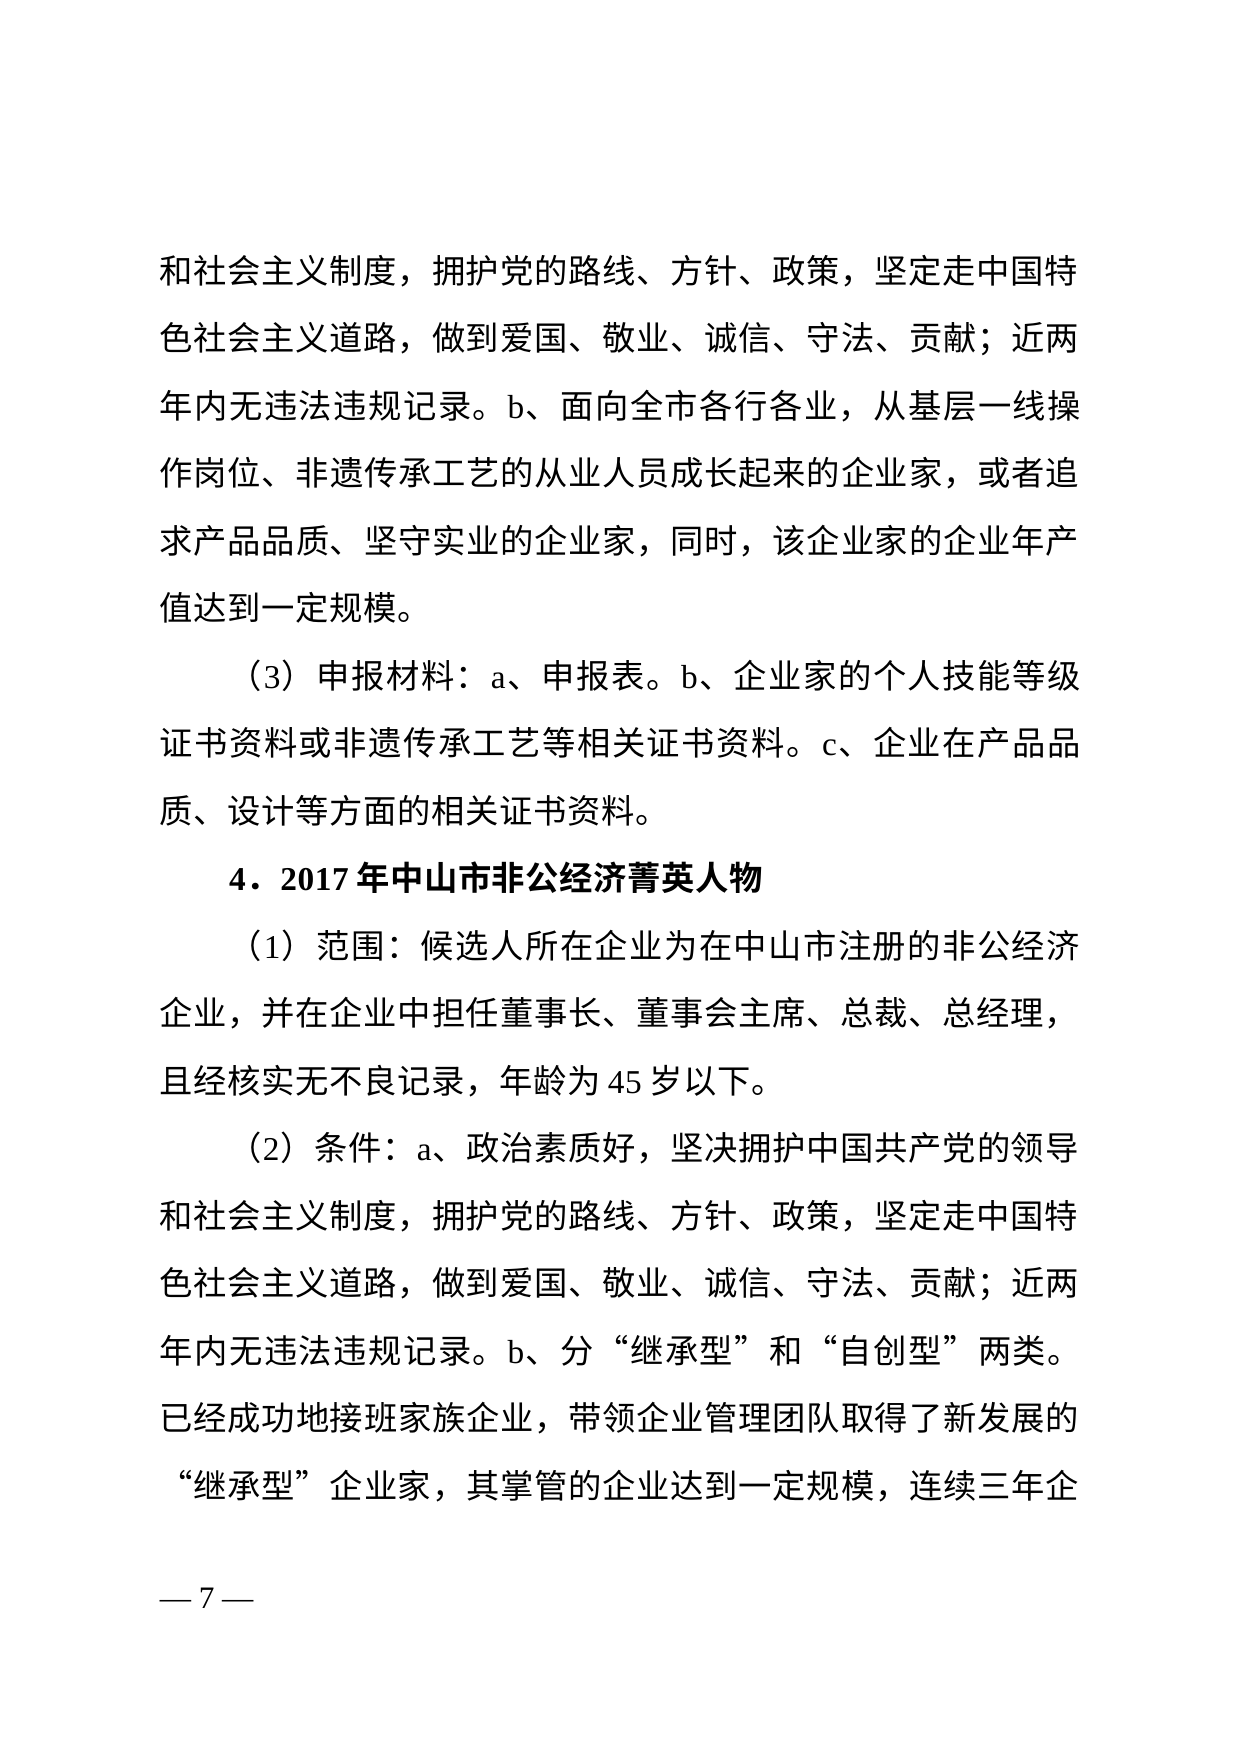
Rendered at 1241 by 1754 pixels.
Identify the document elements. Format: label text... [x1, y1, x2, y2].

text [159, 245, 1081, 630]
text （1）范围：候选人所在企业为在中山市注册的非公经济企业，并在企业中担任董事长、董事会主席、总裁、总经理，且经核实无不良记录，年龄为45岁以下。 [159, 920, 1081, 1103]
text 4．2017年中山市非公经济菁英人物 [159, 852, 1081, 900]
text （3）申报材料：a、申报表。b、企业家的个人技能等级证书资料或非遗传承工艺等相关证书资料。c、企业在产品品质、设计等方面的相关证书资料。 [159, 650, 1081, 833]
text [159, 1122, 1081, 1508]
